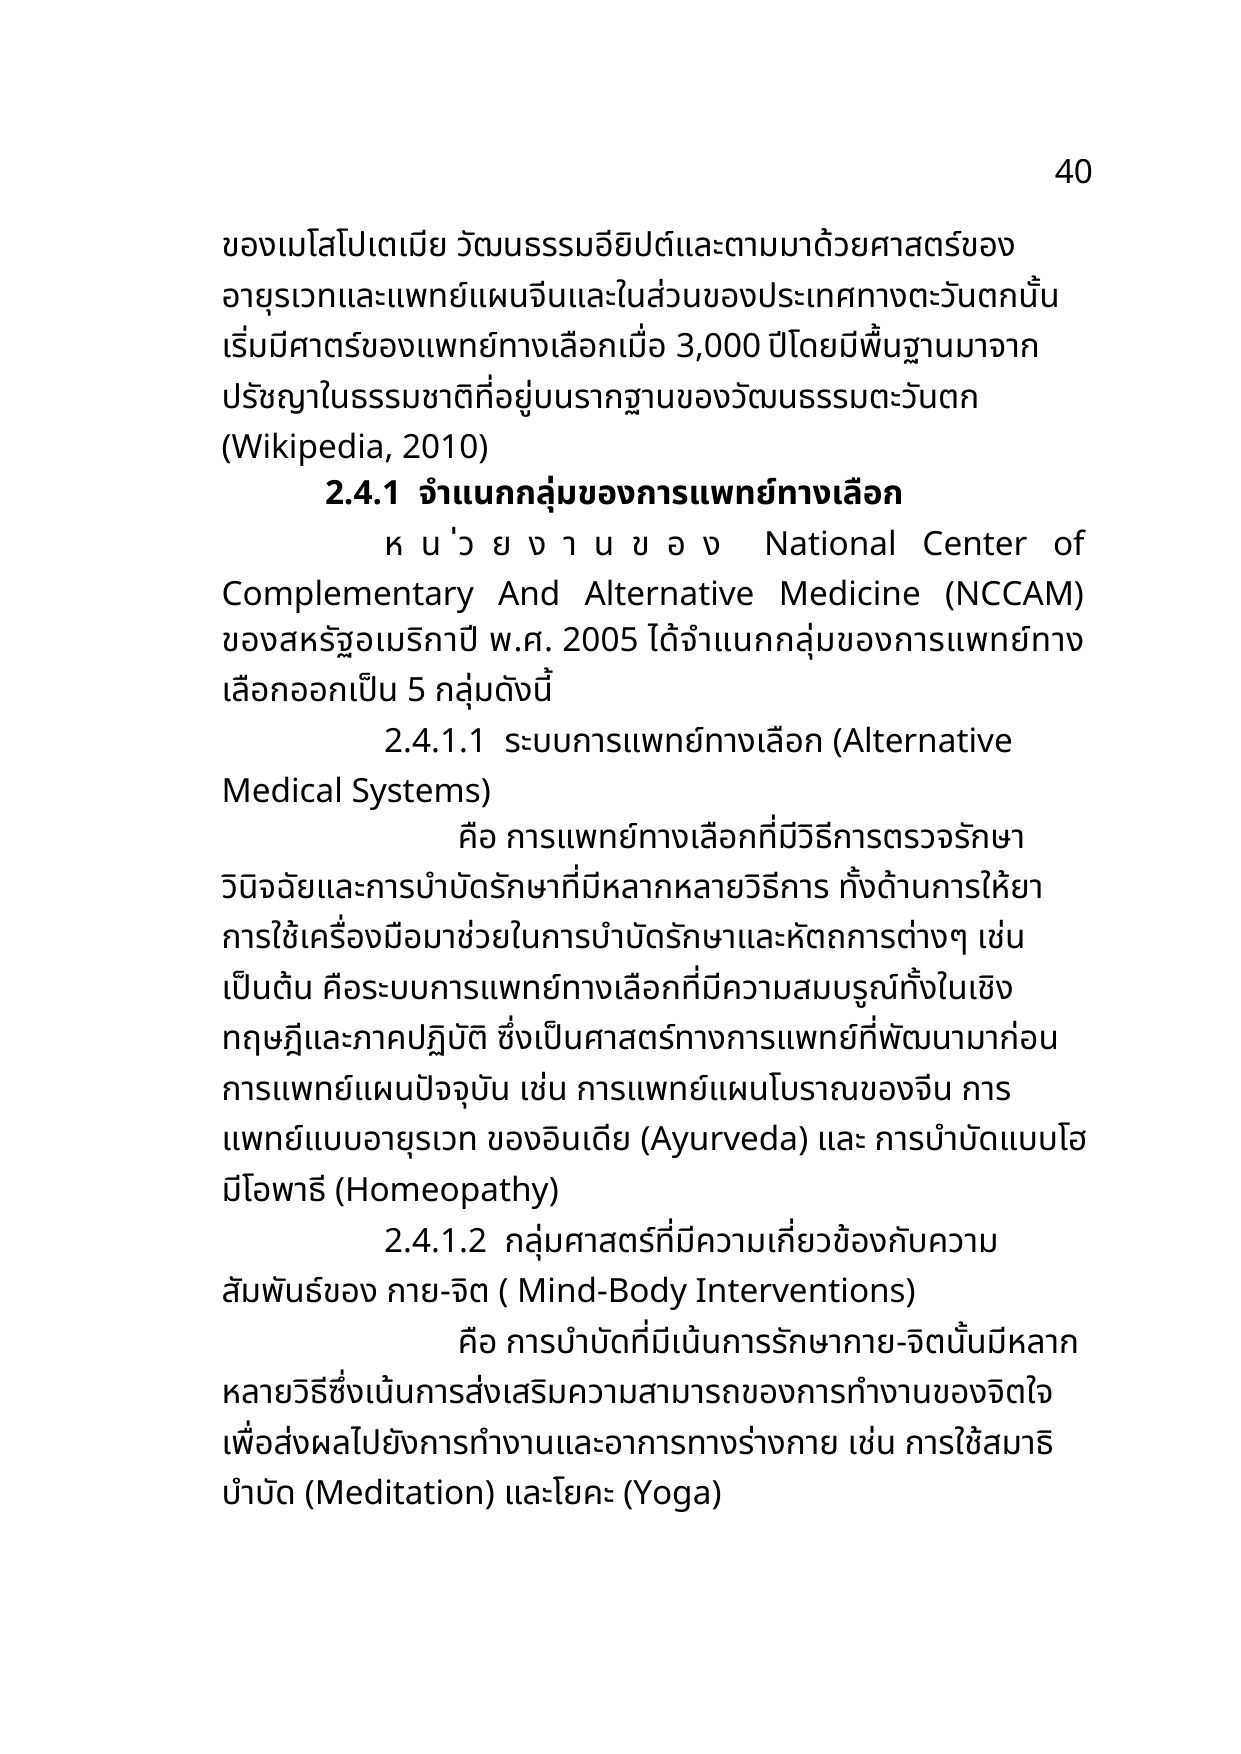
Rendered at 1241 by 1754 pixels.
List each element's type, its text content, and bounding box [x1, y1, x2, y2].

text หน่วยงานของ National Center of Complementary And Alternative Medicine (NCCAM) ของสหรัฐอเมริกาปี พ.ศ. 2005 ได้จำแนกกลุ่มของการแพทย์ทางเลือกออกเป็น 5 กลุ่มดังนี้ [221, 519, 1085, 717]
text คือ การบำบัดที่มีเน้นการรักษากาย-จิตนั้นมีหลากหลายวิธีซึ่งเน้นการส่งเสริมความสามารถของการทำงานของจิตใจเพื่อส่งผลไปยังการทำงานและอาการทางร่างกาย เช่น การใช้สมาธิบำบัด (Meditation) และโยคะ (Yoga) [221, 1318, 1092, 1520]
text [221, 221, 1085, 469]
text 2.4.1 จำแนกกลุ่มของการแพทย์ทางเลือก [221, 469, 1085, 519]
text 2.4.1.1 ระบบการแพทย์ทางเลือก (Alternative Medical Systems) [221, 717, 1092, 813]
text คือ การแพทย์ทางเลือกที่มีวิธีการตรวจรักษาวินิจฉัยและการบำบัดรักษาที่มีหลากหลายวิธีการ ทั้งด้านการให้ยา การใช้เครื่องมือมาช่วยในการบำบัดรักษาและหัตถการต่างๆ เช่น เป็นต้น คือระบบการแพทย์ทางเลือกที่มีความสมบรูณ์ทั้งในเชิงทฤษฎีและภาคปฏิบัติ ซึ่งเป็นศาสตร์ทางการแพทย์ที่พัฒนามาก่อนการแพทย์แผนปัจจุบัน เช่น การแพทย์แผนโบราณของจีน การแพทย์แบบอายุรเวท ของอินเดีย (Ayurveda) และ การบำบัดแบบโฮมีโอพาธี (Homeopathy) [221, 813, 1092, 1216]
text 2.4.1.2 กลุ่มศาสตร์ที่มีความเกี่ยวข้องกับความสัมพันธ์ของ กาย-จิต ( Mind-Body Interventions) [221, 1216, 1092, 1318]
